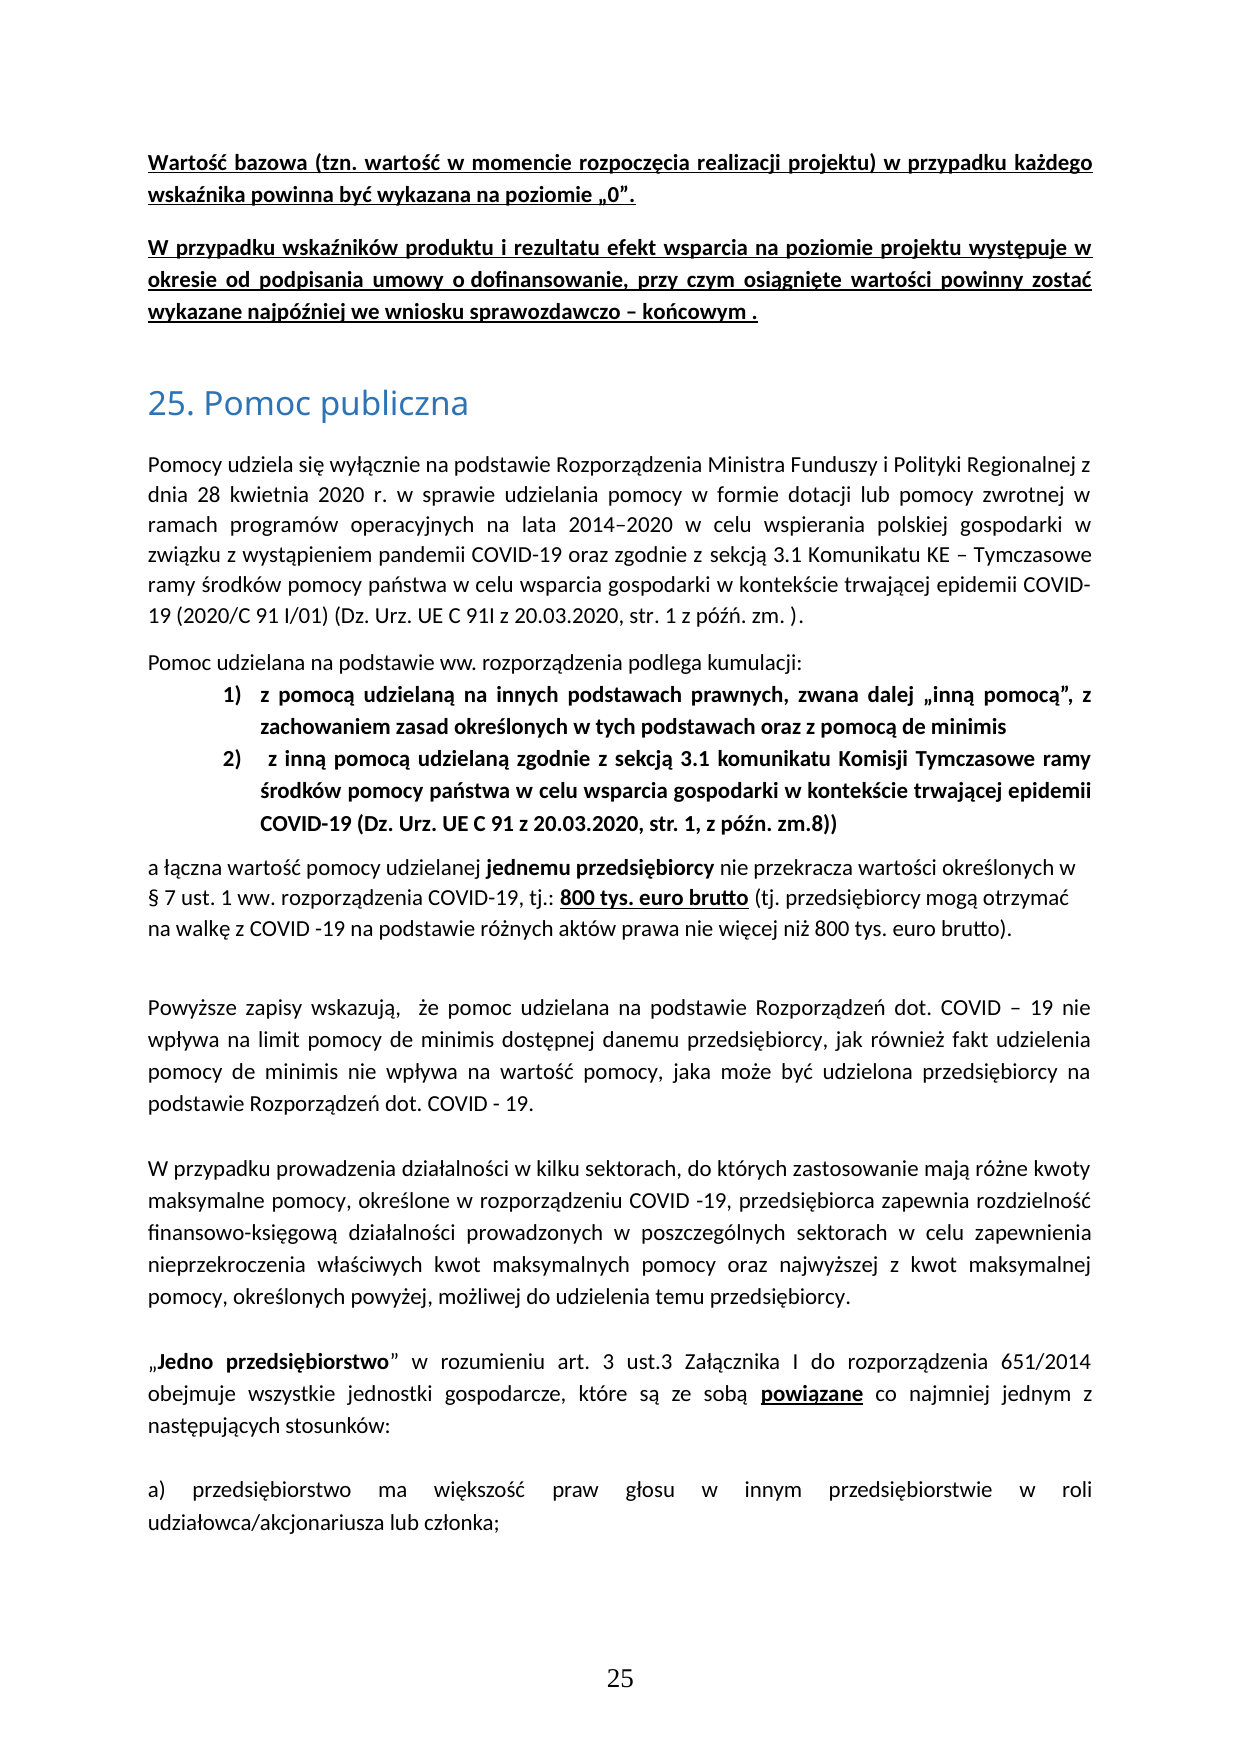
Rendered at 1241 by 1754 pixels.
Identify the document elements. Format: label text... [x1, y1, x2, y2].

text Wartość bazowa (tzn. wartość w momencie rozpoczęcia realizacji projektu) w przypadku każdego wskaźnika powinna być wykazana na poziomie „0”. [148, 148, 1093, 172]
text Powyższe zapisy wskazują, że pomoc udzielana na podstawie Rozporządzeń dot. COVID – 19 nie wpływa na limit pomocy de minimis dostępnej danemu przedsiębiorcy, jak również fakt udzielenia pomocy de minimis nie wpływa na wartość pomocy, jaka może być udzielona przedsiębiorcy na podstawie Rozporządzeń dot. COVID - 19. [148, 993, 1093, 1117]
text Pomocy udziela się wyłącznie na podstawie Rozporządzenia Ministra Funduszy i Polityki Regionalnej z dnia 28 kwietnia 2020 r. w sprawie udzielania pomocy w formie dotacji lub pomocy zwrotnej w ramach programów operacyjnych na lata 2014–2020 w celu wspierania polskiej gospodarki w związku z wystąpieniem pandemii COVID-19 oraz zgodnie z sekcją 3.1 Komunikatu KE – Tymczasowe ramy środków pomocy państwa w celu wsparcia gospodarki w kontekście trwającej epidemii COVID-19 (2020/C 91 I/01) (Dz. Urz. UE C 91I z 20.03.2020, str. 1 z późń. zm. ). [148, 450, 1093, 629]
text a) przedsiębiorstwo ma większość praw głosu w innym przedsiębiorstwie w roli udziałowca/akcjonariusza lub członka; [148, 1476, 1093, 1536]
text Wartość bazowa (tzn. wartość w momencie rozpoczęcia realizacji projektu) w przypadku każdego wskaźnika powinna być wykazana na poziomie „0”. [148, 173, 1093, 208]
text Pomoc udzielana na podstawie ww. rozporządzenia podlega kumulacji: [148, 648, 1093, 676]
text W przypadku prowadzenia działalności w kilku sektorach, do których zastosowanie mają różne kwoty maksymalne pomocy, określone w rozporządzeniu COVID -19, przedsiębiorca zapewnia rozdzielność finansowo-księgową działalności prowadzonych w poszczególnych sektorach w celu zapewnienia nieprzekroczenia właściwych kwot maksymalnych pomocy oraz najwyższej z kwot maksymalnej pomocy, określonych powyżej, możliwej do udzielenia temu przedsiębiorcy. [148, 1154, 1093, 1311]
list z pomocą udzielaną na innych podstawach prawnych, zwana dalej „inną pomocą”, z zachowaniem zasad określonych w tych podstawach oraz z pomocą de minimis [223, 680, 1093, 740]
text a łączna wartość pomocy udzielanej jednemu przedsiębiorcy nie przekracza wartości określonych w § 7 ust. 1 ww. rozporządzenia COVID-19, tj.: 800 tys. euro brutto (tj. przedsiębiorcy mogą otrzymać na walkę z COVID -19 na podstawie różnych aktów prawa nie więcej niż 800 tys. euro brutto). [148, 853, 1093, 942]
subtitle 25. Pomoc publiczna [148, 379, 1093, 425]
text W przypadku wskaźników produktu i rezultatu efekt wsparcia na poziomie projektu występuje w okresie od podpisania umowy o dofinansowanie, przy czym osiągnięte wartości powinny zostać wykazane najpóźniej we wniosku sprawozdawczo – końcowym . [148, 233, 1093, 257]
text W przypadku wskaźników produktu i rezultatu efekt wsparcia na poziomie projektu występuje w okresie od podpisania umowy o dofinansowanie, przy czym osiągnięte wartości powinny zostać wykazane najpóźniej we wniosku sprawozdawczo – końcowym . [148, 258, 1093, 325]
text „Jedno przedsiębiorstwo” w rozumieniu art. 3 ust.3 Załącznika I do rozporządzenia 651/2014 obejmuje wszystkie jednostki gospodarcze, które są ze sobą powiązane co najmniej jednym z następujących stosunków: [148, 1347, 1093, 1439]
list z inną pomocą udzielaną zgodnie z sekcją 3.1 komunikatu Komisji Tymczasowe ramy środków pomocy państwa w celu wsparcia gospodarki w kontekście trwającej epidemii COVID-19 (Dz. Urz. UE C 91 z 20.03.2020, str. 1, z późn. zm.8)) [223, 744, 1093, 837]
